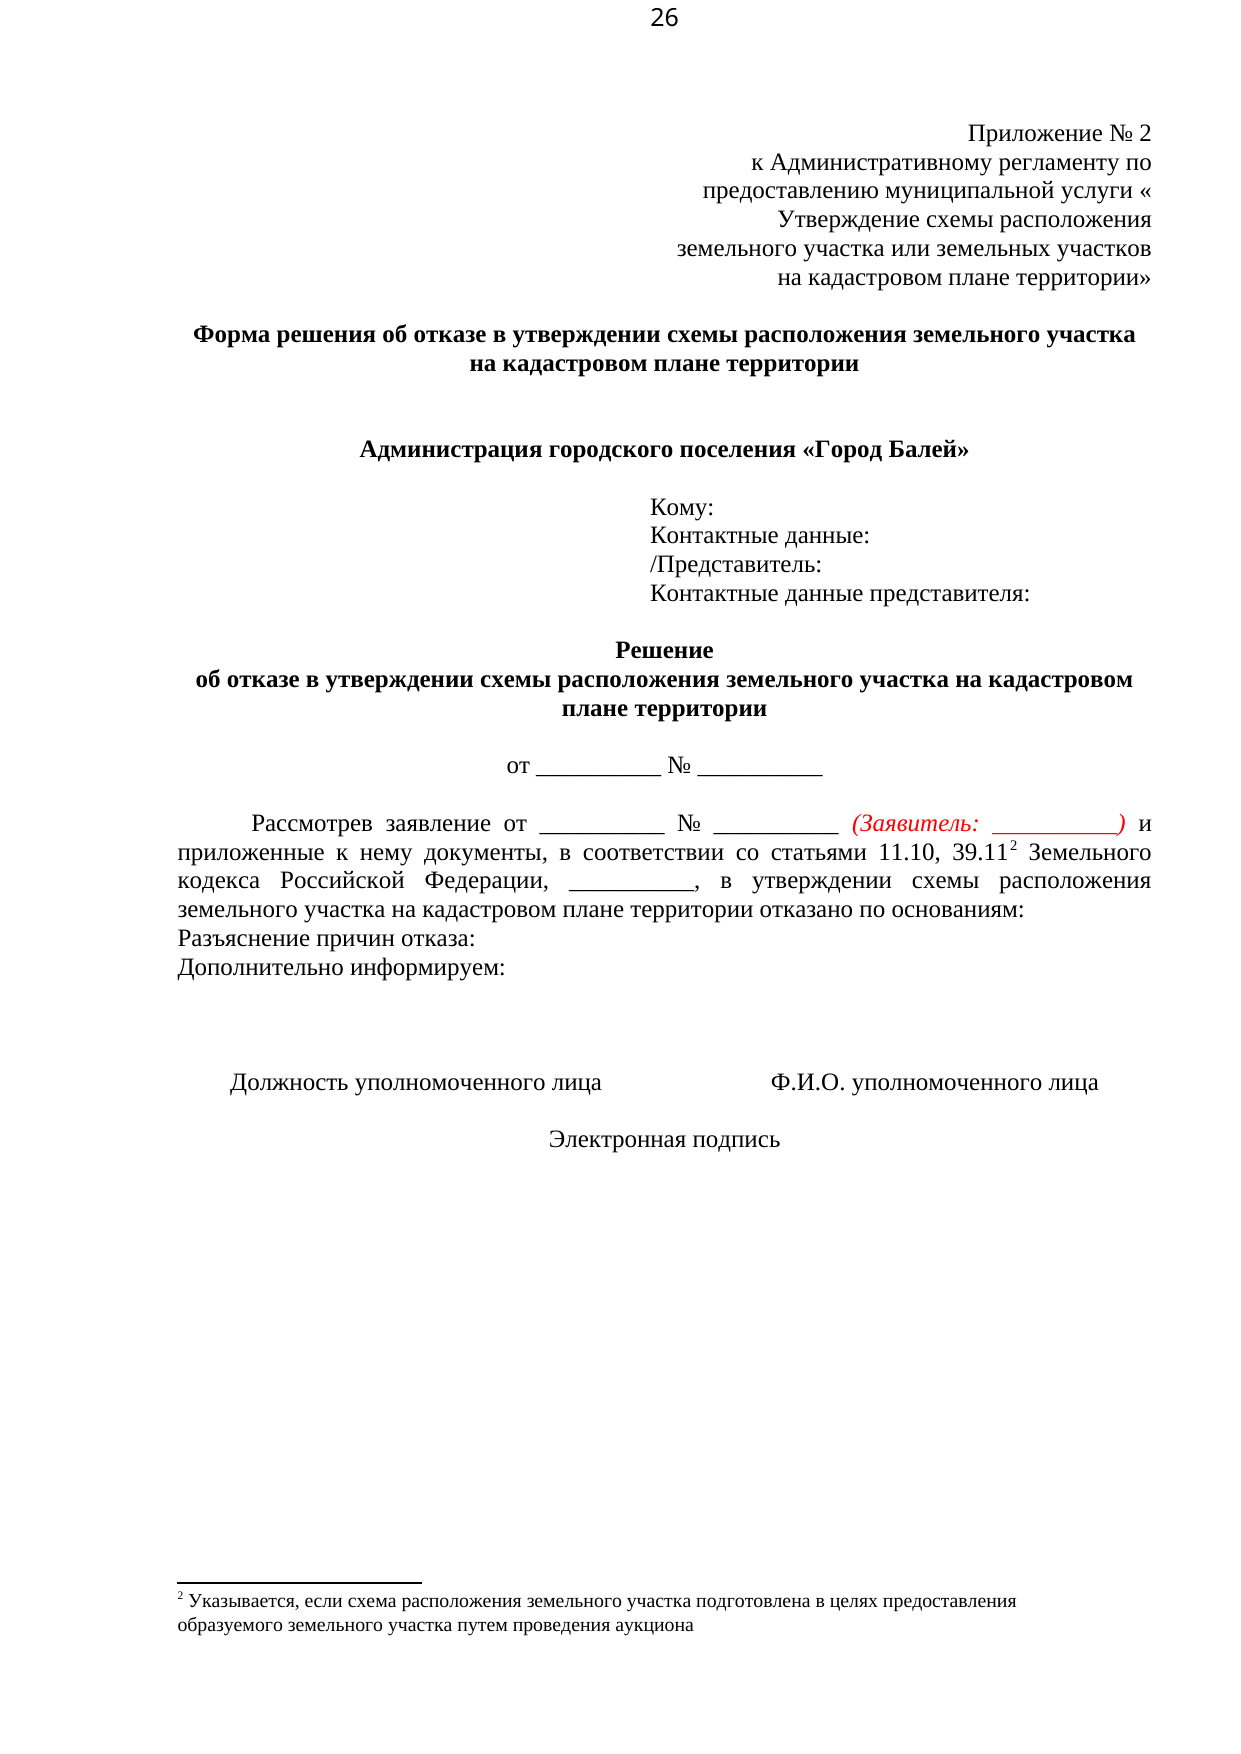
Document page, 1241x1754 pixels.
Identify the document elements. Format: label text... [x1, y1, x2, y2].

text Решение [177, 636, 1152, 664]
text Контактные данные: [650, 521, 1152, 549]
text Контактные данные представителя: [650, 578, 1152, 607]
text /Представитель: [650, 549, 1152, 578]
text Кому: [650, 492, 1152, 521]
text Должность уполномоченного лица Ф.И.О. уполномоченного лица [177, 1067, 1152, 1096]
text об отказе в утверждении схемы расположения земельного участка на кадастровом плане территории [177, 664, 1152, 722]
text Администрация городского поселения «Город Балей» [177, 434, 1152, 463]
text Рассмотрев заявление от __________ № __________ (Заявитель: __________) и приложенные к нему документы, в соответствии со статьями 11.10, 39.11 Земельного кодекса Российской Федерации, __________, в утверждении схемы расположения земельного участка на кадастровом плане территории отказано по основаниям: [177, 808, 1152, 923]
text от __________ № __________ [177, 751, 1152, 779]
text Дополнительно информируем: [177, 952, 1152, 981]
text Форма решения об отказе в утверждении схемы расположения земельного участка на кадастровом плане территории [177, 319, 1152, 377]
text Электронная подпись [177, 1124, 1152, 1153]
text Разъяснение причин отказа: [177, 923, 1152, 952]
text Приложение № 2 к Административному регламенту по предоставлению муниципальной услуги « Утверждение схемы расположения земельного участка или земельных участков на кадастровом плане территории» [664, 118, 1152, 291]
